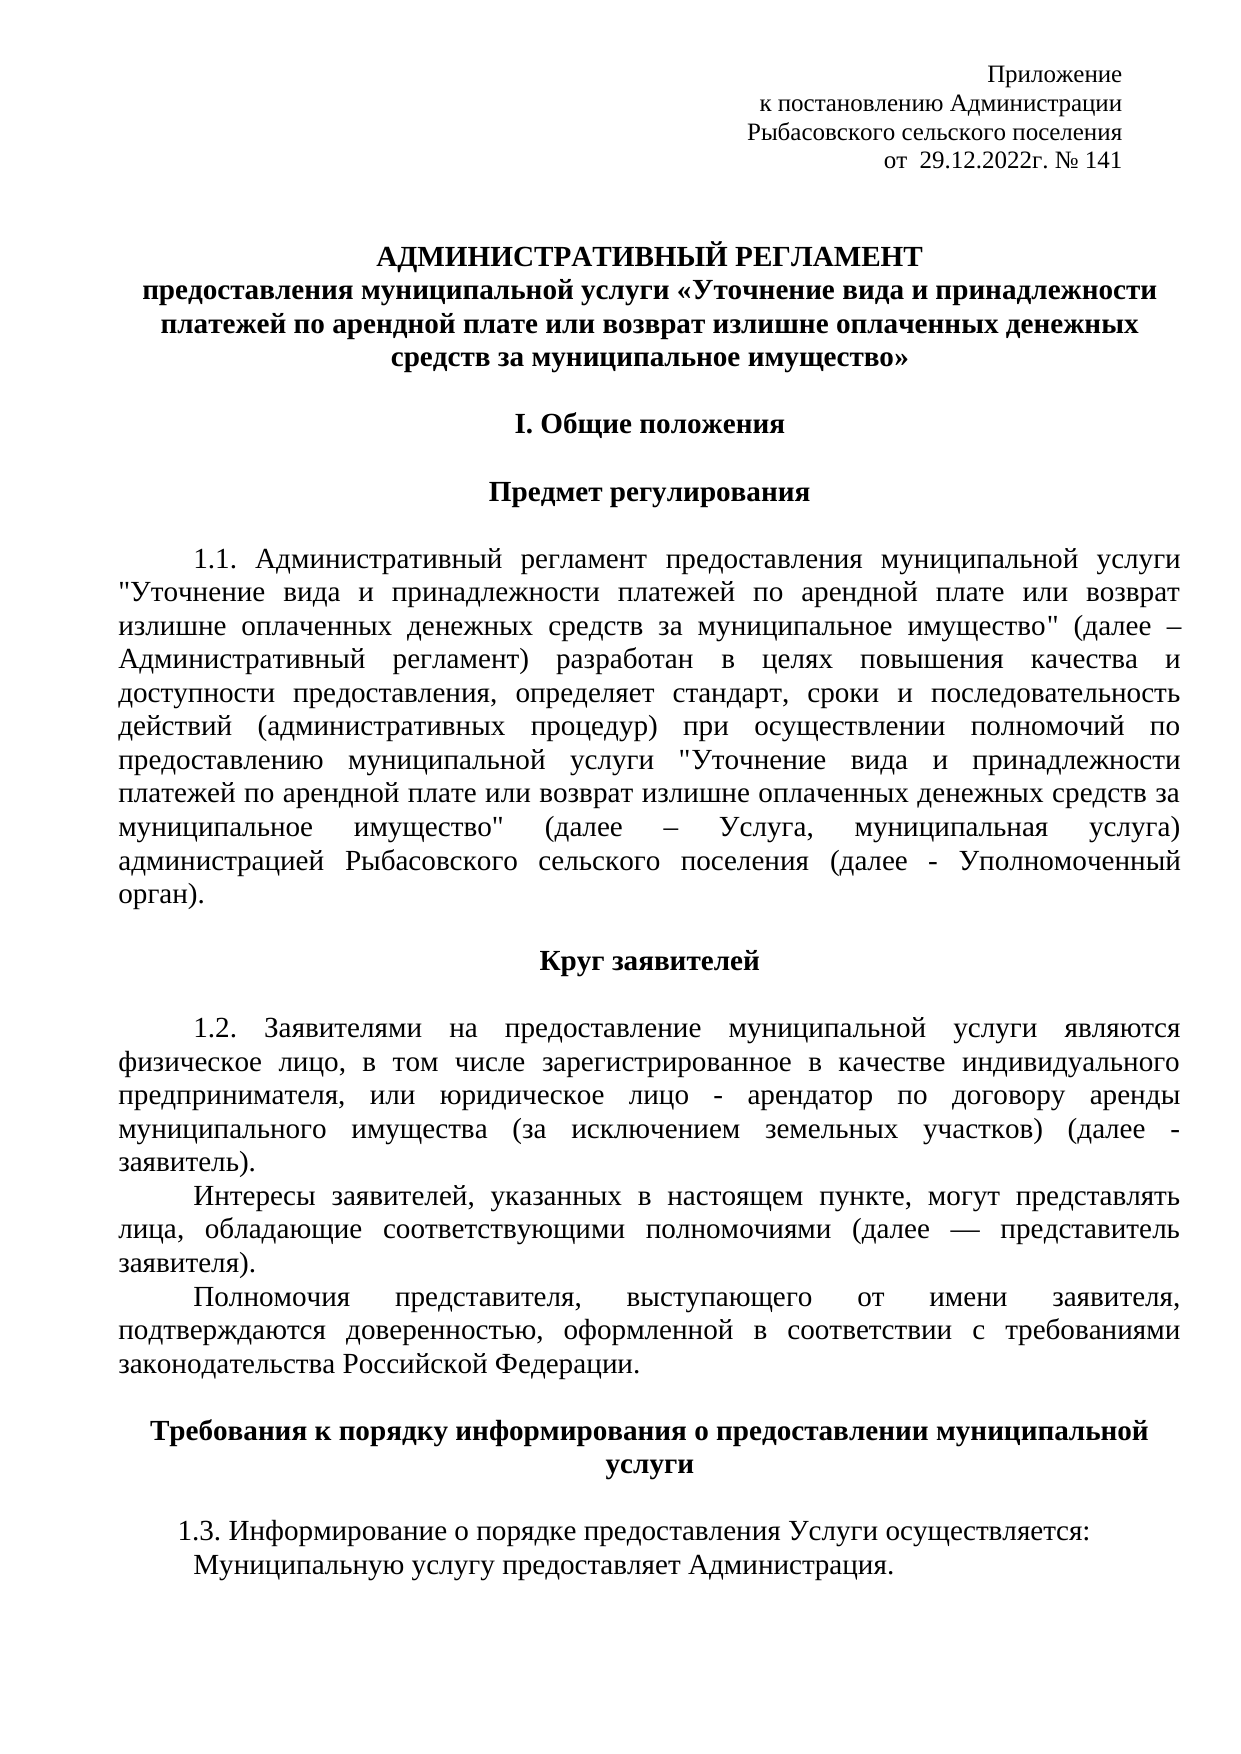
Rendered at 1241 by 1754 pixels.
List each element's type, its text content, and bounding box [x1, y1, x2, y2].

text I. Общие положения [118, 407, 1181, 440]
text Муниципальную услугу предоставляет Администрация. [118, 1547, 1181, 1581]
text Круг заявителей [118, 943, 1181, 977]
text 1.2. Заявителями на предоставление муниципальной услуги являются физическое лицо, в том числе зарегистрированное в качестве индивидуального предпринимателя, или юридическое лицо - арендатор по договору аренды муниципального имущества (за исключением земельных участков) (далее - заявитель). [118, 1010, 1181, 1178]
text Требования к порядку информирования о предоставлении муниципальной услуги [118, 1413, 1181, 1480]
text 1.1. Административный регламент предоставления муниципальной услуги "Уточнение вида и принадлежности платежей по арендной плате или возврат излишне оплаченных денежных средств за муниципальное имущество" (далее – Административный регламент) разработан в целях повышения качества и доступности предоставления, определяет стандарт, сроки и последовательность действий (административных процедур) при осуществлении полномочий по предоставлению муниципальной услуги "Уточнение вида и принадлежности платежей по арендной плате или возврат излишне оплаченных денежных средств за муниципальное имущество" (далее – Услуга, муниципальная услуга) администрацией Рыбасовского сельского поселения (далее - Уполномоченный орган). [118, 541, 1181, 910]
table_header Приложение к постановлению Администрации Рыбасовского сельского поселения от 29.12.2022г. № 141 [643, 59, 1133, 174]
text 1.3. Информирование о порядке предоставления Услуги осуществляется: [118, 1513, 1181, 1547]
text АДМИНИСТРАТИВНЫЙ РЕГЛАМЕНТ предоставления муниципальной услуги «Уточнение вида и принадлежности платежей по арендной плате или возврат излишне оплаченных денежных средств за муниципальное имущество» [118, 239, 1181, 373]
text Полномочия представителя, выступающего от имени заявителя, подтверждаются доверенностью, оформленной в соответствии с требованиями законодательства Российской Федерации. [118, 1279, 1181, 1379]
text Предмет регулирования [118, 474, 1181, 507]
text Интересы заявителей, указанных в настоящем пункте, могут представлять лица, обладающие соответствующими полномочиями (далее — представитель заявителя). [118, 1178, 1181, 1279]
